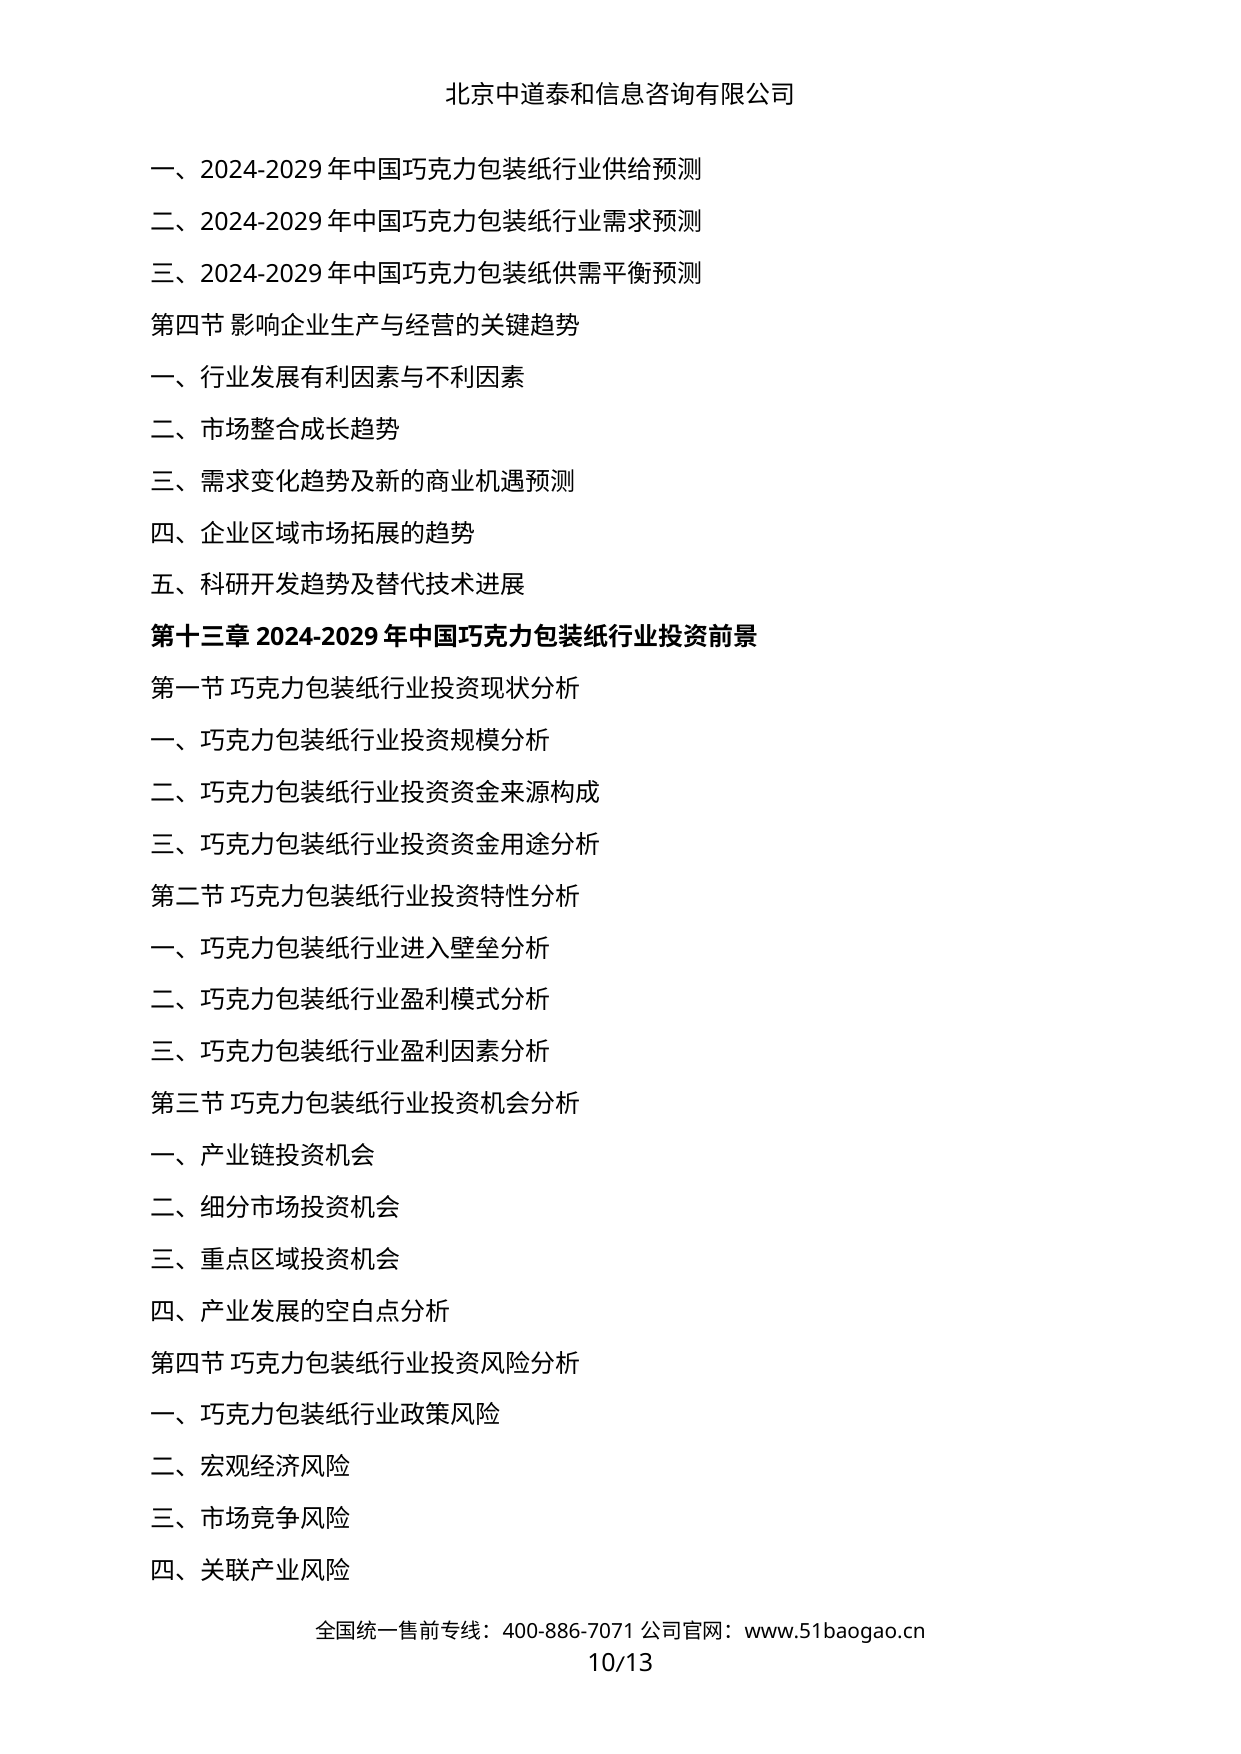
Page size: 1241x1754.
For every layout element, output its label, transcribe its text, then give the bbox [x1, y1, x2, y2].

text 四、企业区域市场拓展的趋势 [150, 513, 1090, 549]
text 三、市场竞争风险 [150, 1499, 1090, 1535]
text 第十三章 2024-2029年中国巧克力包装纸行业投资前景 [150, 617, 1090, 653]
text 二、细分市场投资机会 [150, 1187, 1090, 1224]
text 第三节 巧克力包装纸行业投资机会分析 [150, 1084, 1090, 1120]
text 二、2024-2029年中国巧克力包装纸行业需求预测 [150, 202, 1090, 238]
text 第一节 巧克力包装纸行业投资现状分析 [150, 669, 1090, 705]
text 三、巧克力包装纸行业盈利因素分析 [150, 1032, 1090, 1068]
text 三、2024-2029年中国巧克力包装纸供需平衡预测 [150, 254, 1090, 290]
text 四、产业发展的空白点分析 [150, 1291, 1090, 1327]
text 二、巧克力包装纸行业盈利模式分析 [150, 980, 1090, 1016]
text 一、巧克力包装纸行业政策风险 [150, 1395, 1090, 1431]
text 第四节 巧克力包装纸行业投资风险分析 [150, 1343, 1090, 1379]
text 三、需求变化趋势及新的商业机遇预测 [150, 461, 1090, 497]
text 三、巧克力包装纸行业投资资金用途分析 [150, 824, 1090, 861]
text 一、行业发展有利因素与不利因素 [150, 357, 1090, 394]
text 二、巧克力包装纸行业投资资金来源构成 [150, 772, 1090, 809]
text 一、2024-2029年中国巧克力包装纸行业供给预测 [150, 150, 1090, 186]
text 一、产业链投资机会 [150, 1136, 1090, 1172]
text 五、科研开发趋势及替代技术进展 [150, 565, 1090, 601]
text 第二节 巧克力包装纸行业投资特性分析 [150, 876, 1090, 912]
text 第四节 影响企业生产与经营的关键趋势 [150, 306, 1090, 342]
text 四、关联产业风险 [150, 1551, 1090, 1587]
text 二、宏观经济风险 [150, 1447, 1090, 1483]
text 三、重点区域投资机会 [150, 1239, 1090, 1276]
text 二、市场整合成长趋势 [150, 409, 1090, 446]
text 一、巧克力包装纸行业进入壁垒分析 [150, 928, 1090, 964]
text 一、巧克力包装纸行业投资规模分析 [150, 721, 1090, 757]
